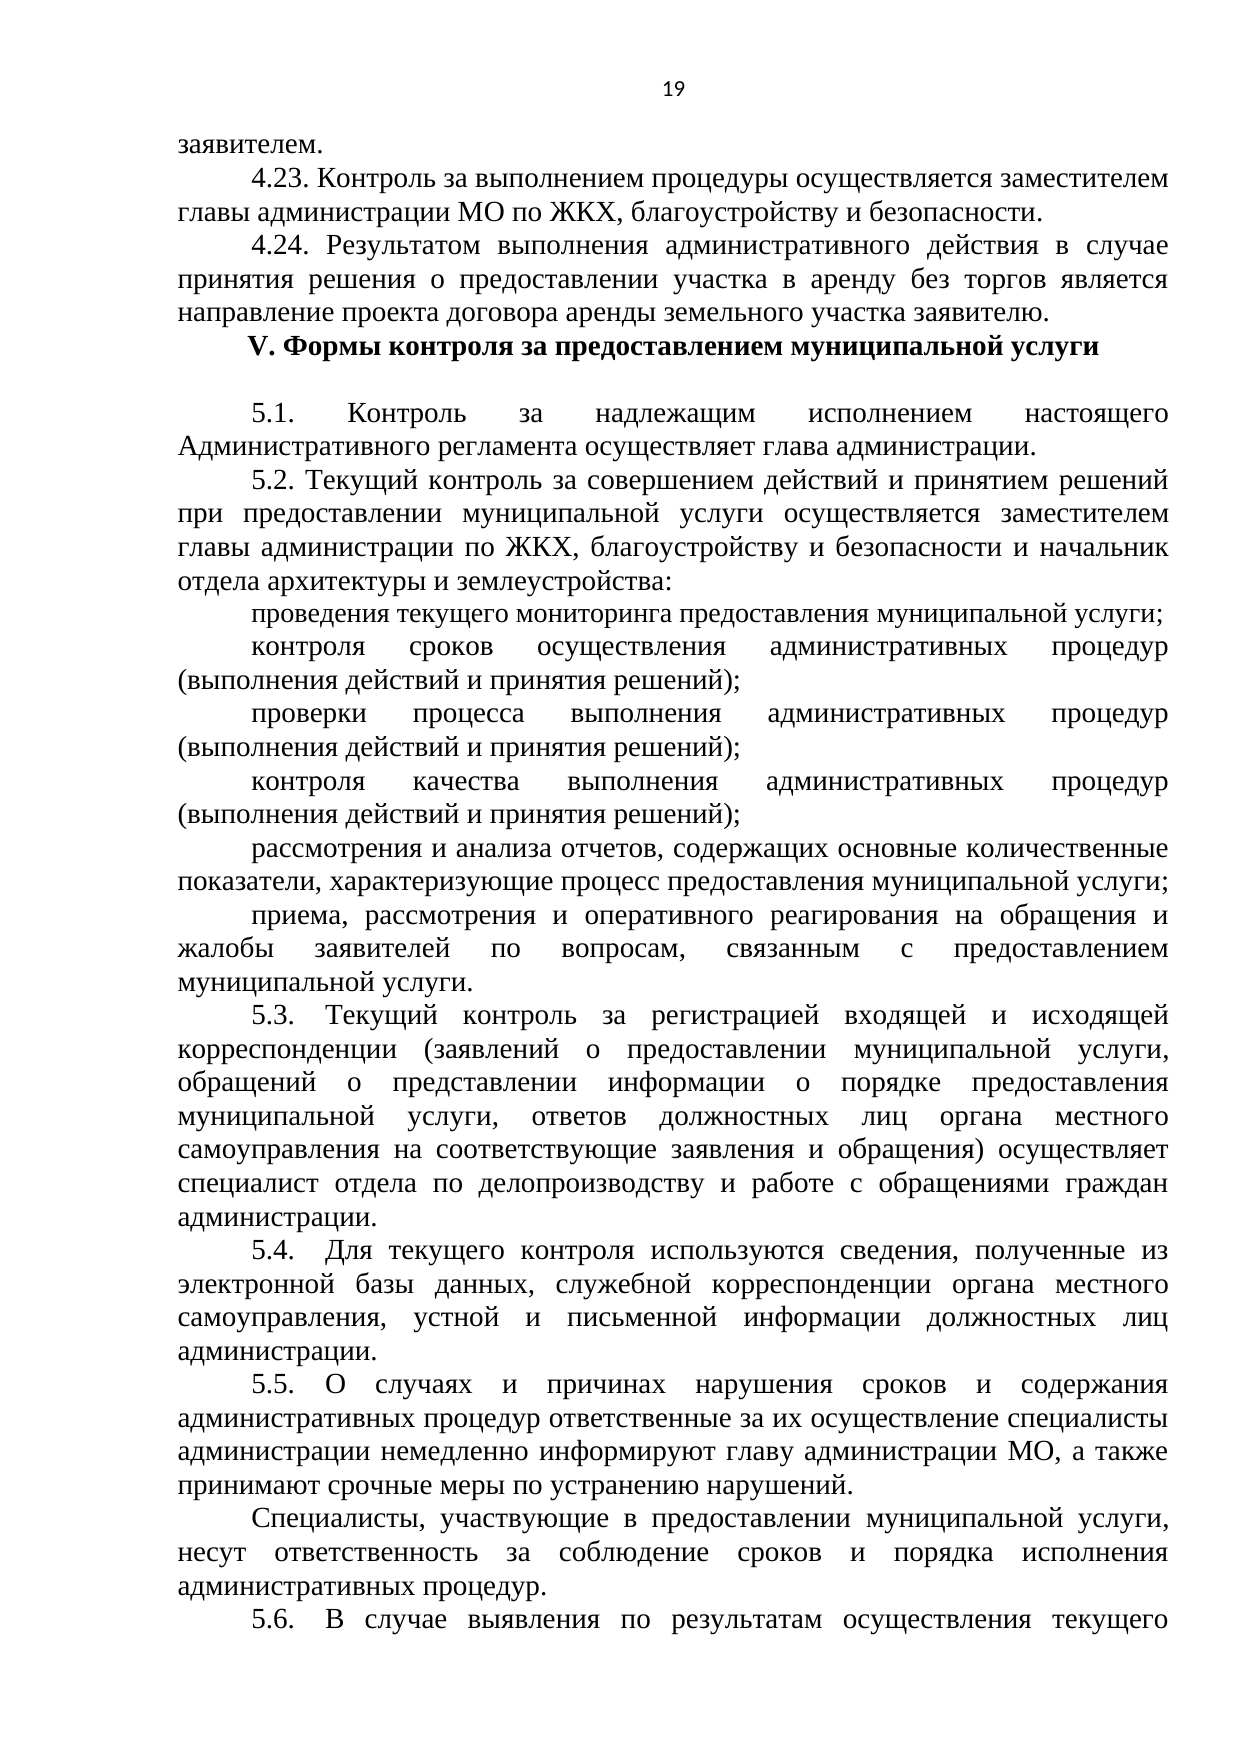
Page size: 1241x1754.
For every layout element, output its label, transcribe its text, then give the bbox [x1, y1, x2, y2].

text 5.5. О случаях и причинах нарушения сроков и содержания административных процедур ответственные за их осуществление специалисты администрации немедленно информируют главу администрации МО, а также принимают срочные меры по устранению нарушений. [177, 1366, 1169, 1501]
text 5.2. Текущий контроль за совершением действий и принятием решений при предоставлении муниципальной услуги осуществляется заместителем главы администрации по ЖКХ, благоустройству и безопасности и начальник отдела архитектуры и землеустройства: [177, 462, 1169, 596]
text приема, рассмотрения и оперативного реагирования на обращения и жалобы заявителей по вопросам, связанным с предоставлением муниципальной услуги. [177, 897, 1169, 997]
text V. Формы контроля за предоставлением муниципальной услуги [177, 328, 1169, 361]
text рассмотрения и анализа отчетов, содержащих основные количественные показатели, характеризующие процесс предоставления муниципальной услуги; [177, 830, 1169, 897]
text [177, 127, 1169, 160]
text контроля качества выполнения административных процедур (выполнения действий и принятия решений); [177, 763, 1169, 830]
text проверки процесса выполнения административных процедур (выполнения действий и принятия решений); [177, 696, 1169, 763]
text 4.24. Результатом выполнения административного действия в случае принятия решения о предоставлении участка в аренду без торгов является направление проекта договора аренды земельного участка заявителю. [177, 227, 1169, 328]
text 5.1. Контроль за надлежащим исполнением настоящего Административного регламента осуществляет глава администрации. [177, 395, 1169, 462]
text 5.3. Текущий контроль за регистрацией входящей и исходящей корреспонденции (заявлений о предоставлении муниципальной услуги, обращений о представлении информации о порядке предоставления муниципальной услуги, ответов должностных лиц органа местного самоуправления на соответствующие заявления и обращения) осуществляет специалист отдела по делопроизводству и работе с обращениями граждан администрации. [177, 997, 1169, 1232]
text 4.23. Контроль за выполнением процедуры осуществляется заместителем главы администрации МО по ЖКХ, благоустройству и безопасности. [177, 160, 1169, 227]
text контроля сроков осуществления административных процедур (выполнения действий и принятия решений); [177, 628, 1169, 696]
text проведения текущего мониторинга предоставления муниципальной услуги; [177, 596, 1169, 628]
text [177, 1601, 1169, 1635]
text Специалисты, участвующие в предоставлении муниципальной услуги, несут ответственность за соблюдение сроков и порядка исполнения административных процедур. [177, 1501, 1169, 1601]
text 5.4. Для текущего контроля используются сведения, полученные из электронной базы данных, служебной корреспонденции органа местного самоуправления, устной и письменной информации должностных лиц администрации. [177, 1232, 1169, 1366]
